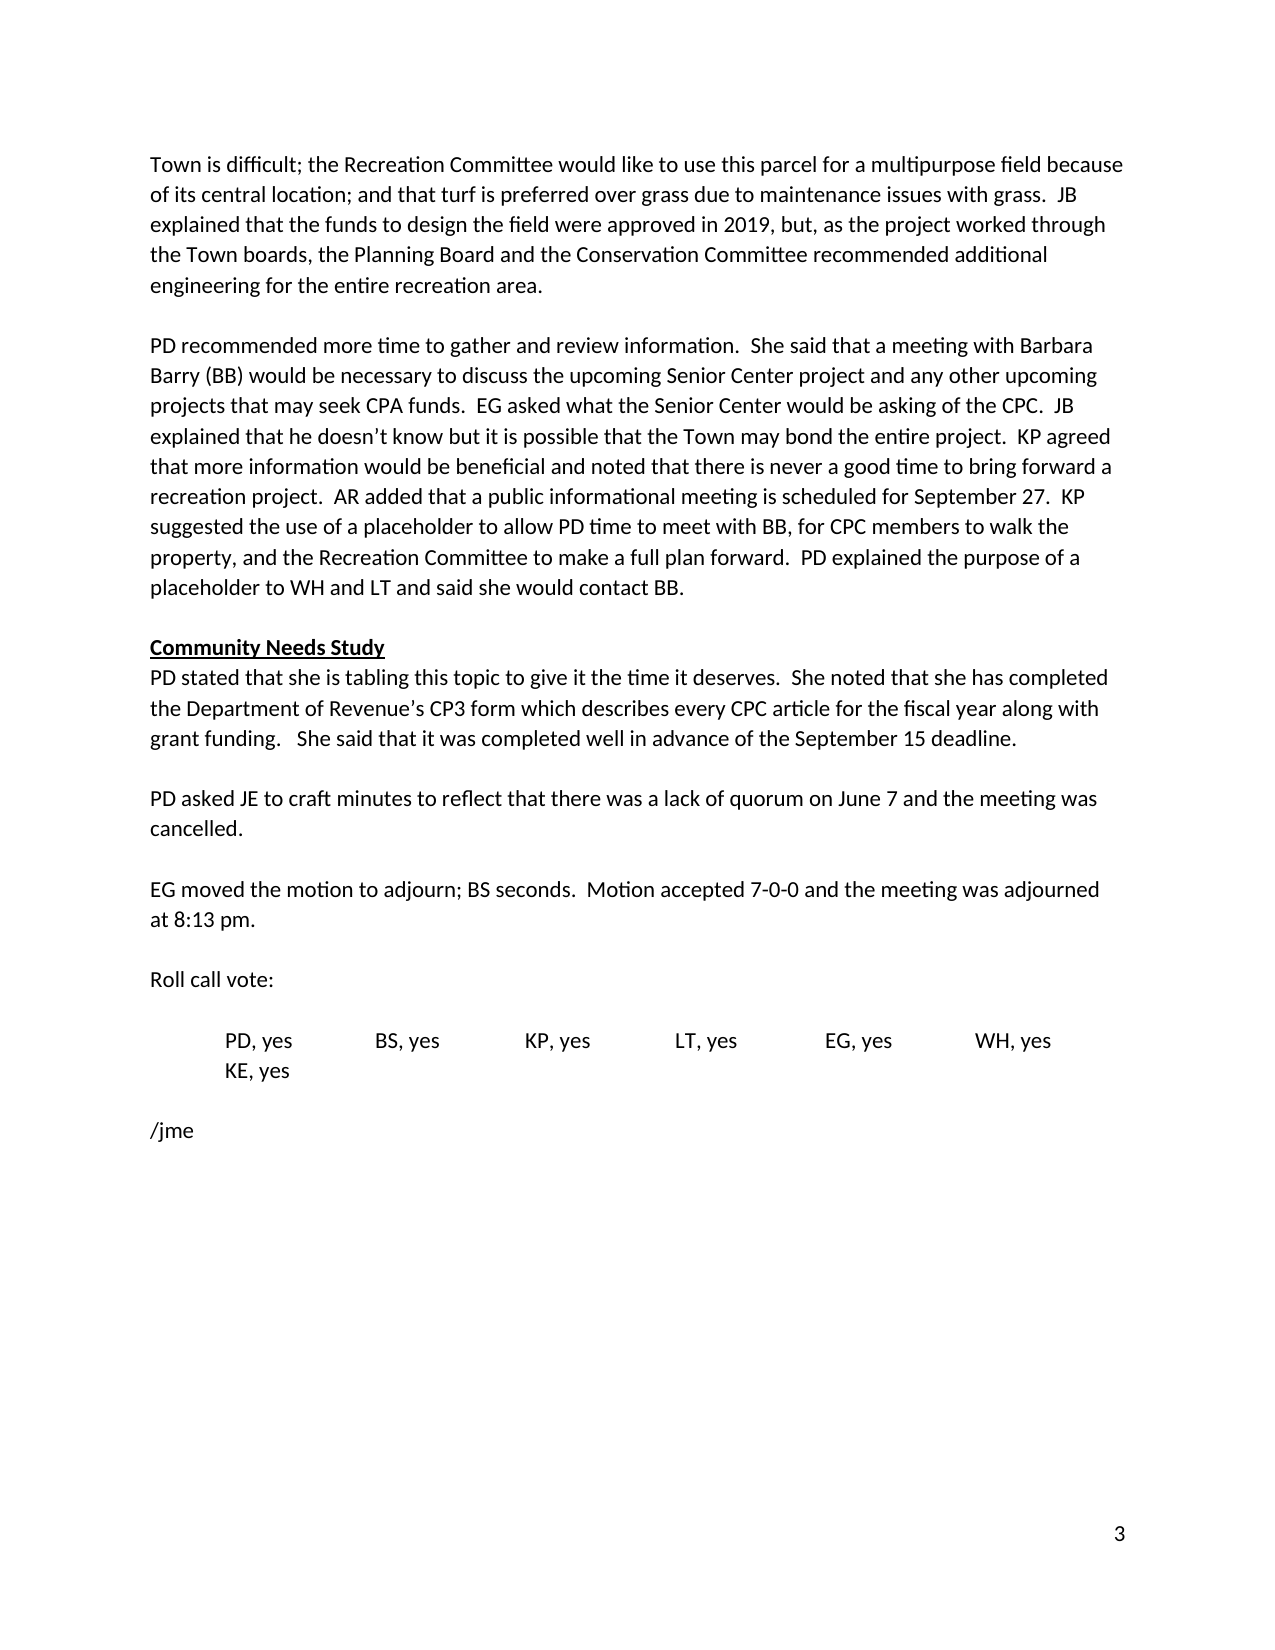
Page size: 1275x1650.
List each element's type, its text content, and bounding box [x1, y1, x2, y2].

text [150, 150, 1125, 299]
text /jme [150, 1117, 1125, 1145]
text PD, yes BS, yes KP, yes LT, yes EG, yes WH, yes [150, 1026, 1125, 1054]
text Roll call vote: [150, 966, 1125, 994]
text PD stated that she is tabling this topic to give it the time it deserves. She noted that she has completed the Department of Revenue’s CP3 form which describes every CPC article for the fiscal year along with grant funding. She said that it was completed well in advance of the September 15 deadline. [150, 663, 1125, 752]
text PD recommended more time to gather and review information. She said that a meeting with Barbara Barry (BB) would be necessary to discuss the upcoming Senior Center project and any other upcoming projects that may seek CPA funds. EG asked what the Senior Center would be asking of the CPC. JB explained that he doesn’t know but it is possible that the Town may bond the entire project. KP agreed that more information would be beneficial and noted that there is never a good time to bring forward a recreation project. AR added that a public informational meeting is scheduled for September 27. KP suggested the use of a placeholder to allow PD time to meet with BB, for CPC members to walk the property, and the Recreation Committee to make a full plan forward. PD explained the purpose of a placeholder to WH and LT and said she would contact BB. [150, 331, 1125, 601]
text Community Needs Study [150, 633, 1125, 661]
text PD asked JE to craft minutes to reflect that there was a lack of quorum on June 7 and the meeting was cancelled. [150, 784, 1125, 843]
text KE, yes [150, 1056, 1125, 1084]
text EG moved the motion to adjourn; BS seconds. Motion accepted 7-0-0 and the meeting was adjourned at 8:13 pm. [150, 875, 1125, 933]
